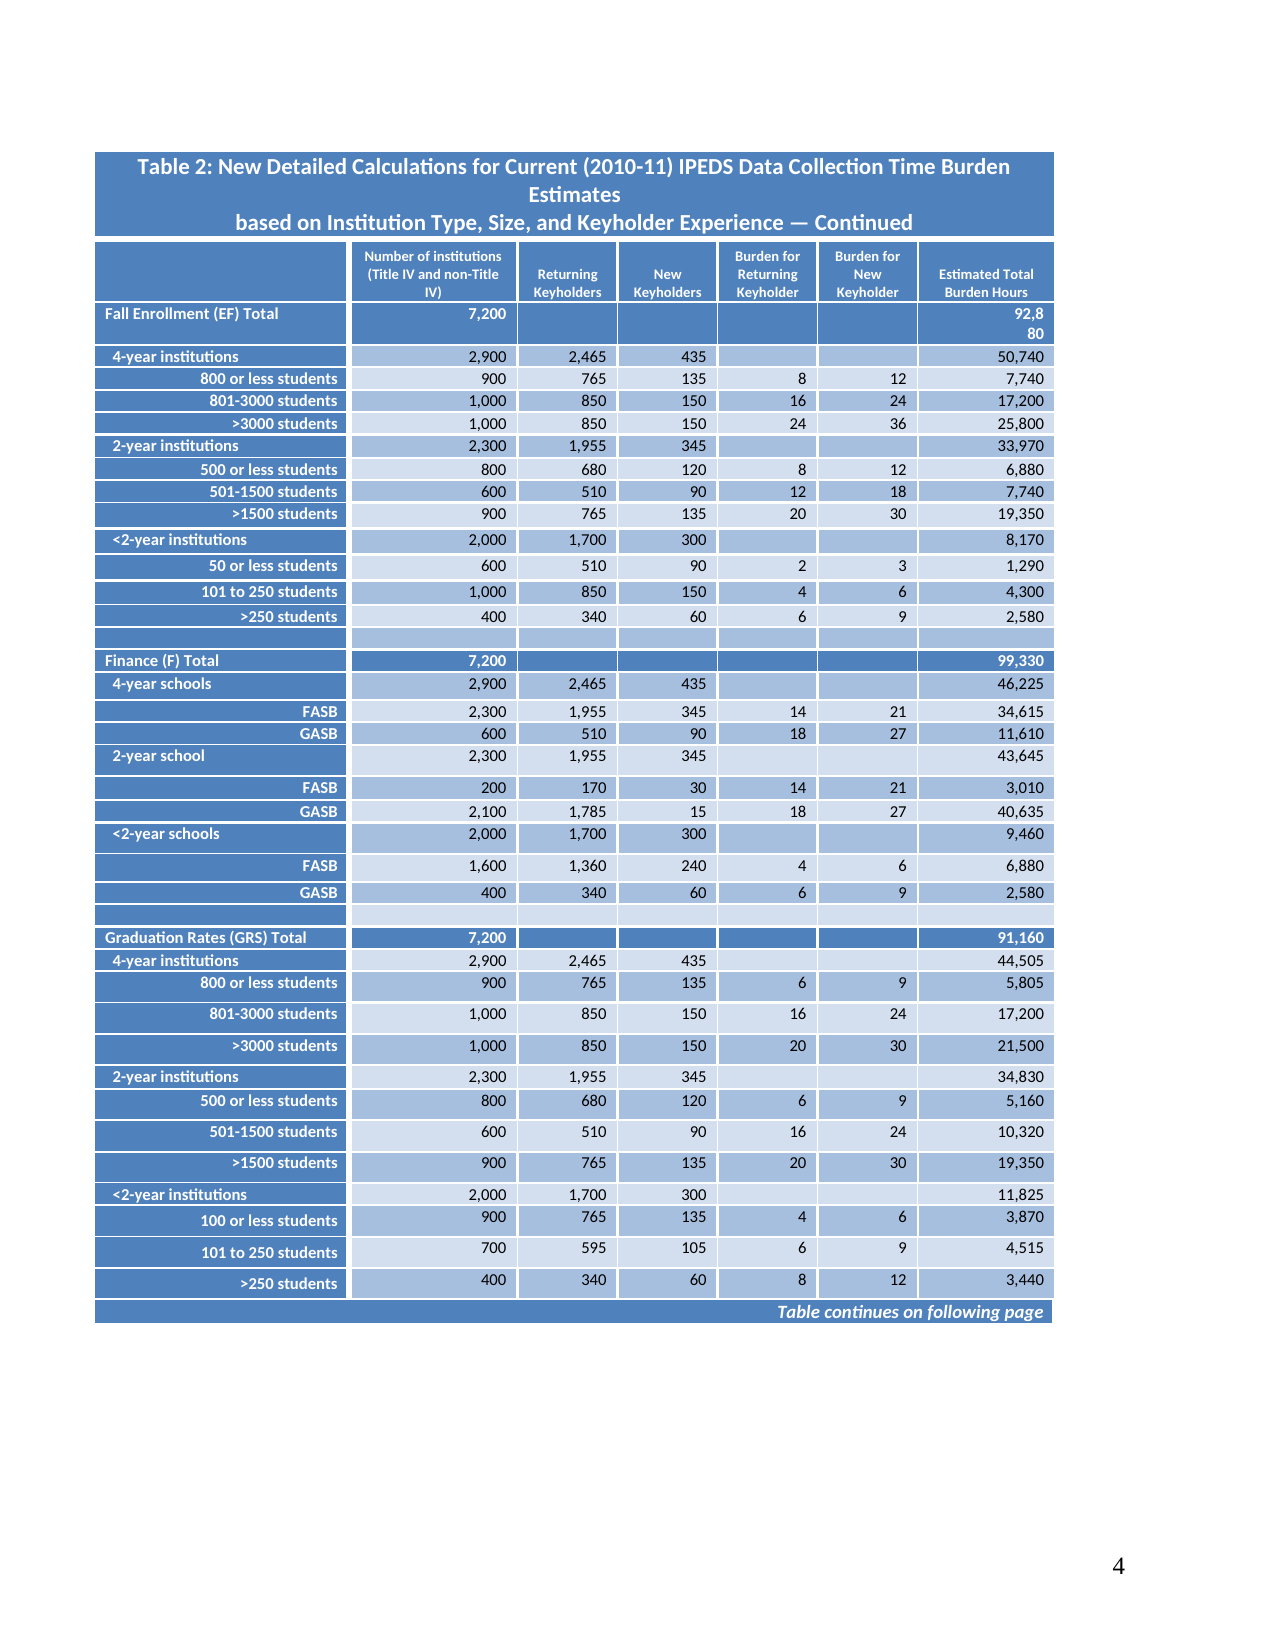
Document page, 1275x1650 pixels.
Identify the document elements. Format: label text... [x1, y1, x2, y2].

table_cell 135 [619, 972, 716, 1001]
table_cell 850 [519, 1035, 616, 1064]
table_cell 12 [819, 1269, 917, 1298]
table_cell 6,880 [918, 459, 1054, 479]
table_cell [818, 651, 917, 671]
table_cell Burden for Returning Keyholder [719, 242, 816, 301]
table_cell 501-1500 students [95, 1121, 346, 1151]
table_cell 1,000 [352, 582, 516, 604]
table_cell 1,955 [518, 746, 617, 775]
table_cell [618, 651, 717, 671]
table_cell 2,000 [352, 824, 516, 853]
table_cell 24 [818, 1121, 917, 1151]
table_cell [618, 905, 717, 925]
table_cell 24 [718, 413, 817, 433]
table_cell 300 [619, 530, 716, 553]
table_cell 100 or less students [95, 1206, 346, 1236]
table_cell 300 [619, 824, 716, 853]
table_cell Table continues on following page [95, 1300, 1052, 1323]
table_cell 600 [352, 481, 516, 501]
table_cell 1,000 [352, 391, 516, 411]
table_cell 900 [352, 504, 517, 527]
table_cell 400 [352, 606, 517, 626]
table_cell 200 [352, 777, 516, 799]
table_cell 345 [618, 746, 717, 775]
table_cell 900 [352, 368, 517, 389]
table_cell 510 [518, 1121, 617, 1151]
table_cell 345 [618, 1066, 717, 1088]
table_cell [518, 303, 617, 344]
table_cell >1500 students [95, 1153, 346, 1182]
table_cell 1,700 [518, 1184, 617, 1204]
table_cell Finance (F) Total [95, 650, 346, 671]
table_cell 17,200 [918, 1004, 1054, 1033]
table_cell 21,500 [919, 1035, 1054, 1064]
table_cell 34,615 [918, 701, 1054, 721]
table_cell <2-year schools [95, 824, 346, 853]
table_cell 101 to 250 students [95, 1237, 346, 1267]
table_cell Returning Keyholders [519, 242, 616, 301]
table_cell 7,740 [919, 481, 1054, 501]
table_cell [818, 746, 917, 775]
table_cell 3,440 [919, 1269, 1054, 1298]
table_cell 135 [619, 1206, 716, 1236]
table_cell 2,300 [352, 1066, 517, 1088]
table_cell 4-year institutions [95, 346, 346, 366]
table_cell 6 [719, 883, 816, 903]
table_cell 4,300 [919, 582, 1054, 604]
table_cell 900 [352, 1206, 516, 1236]
table_cell 9,460 [919, 824, 1054, 853]
table_cell [352, 628, 516, 648]
table_cell 9 [819, 883, 917, 903]
table_cell 150 [619, 582, 716, 604]
table_cell FASB [95, 854, 346, 881]
table_cell 1,360 [518, 855, 617, 881]
table_cell 435 [619, 673, 716, 699]
table_cell 135 [619, 1153, 716, 1182]
table_cell 435 [618, 950, 717, 970]
table_cell 850 [518, 1004, 617, 1033]
table_cell [619, 928, 716, 948]
table_cell 7,200 [352, 303, 517, 344]
table_cell [352, 905, 517, 925]
table_cell 14 [719, 777, 816, 799]
table_cell [719, 346, 816, 366]
table_cell 510 [519, 481, 616, 501]
table_cell 90 [618, 1121, 717, 1151]
table_cell 2,000 [352, 1184, 517, 1204]
table_cell [719, 628, 816, 648]
table_cell 4-year schools [95, 673, 346, 699]
table_cell 30 [818, 504, 917, 527]
table_cell 6 [818, 855, 917, 881]
table_cell [819, 628, 917, 648]
table_cell 801-3000 students [95, 1003, 346, 1033]
table_cell 5,805 [919, 972, 1054, 1001]
table_cell 2,300 [352, 701, 517, 721]
table_cell >250 students [95, 605, 346, 626]
table_cell 2,580 [919, 883, 1054, 903]
table_cell [719, 436, 816, 457]
table_cell 800 or less students [95, 368, 346, 389]
table_cell 4 [719, 1206, 816, 1236]
table_cell 2-year institutions [95, 436, 346, 457]
table_cell 15 [618, 801, 717, 821]
table_cell [718, 950, 817, 970]
table_cell [518, 905, 617, 925]
table_cell 2,465 [519, 673, 616, 699]
table_cell 600 [352, 723, 516, 744]
table_cell 2,465 [519, 346, 616, 366]
table_cell 90 [618, 556, 717, 579]
table_cell 150 [619, 1035, 716, 1064]
table_cell [918, 905, 1054, 925]
table_cell 7,740 [918, 368, 1054, 389]
table_cell 9 [819, 972, 917, 1001]
table_cell [619, 628, 716, 648]
table_cell 33,970 [919, 436, 1054, 457]
table_cell 240 [618, 855, 717, 881]
table_cell 50,740 [919, 346, 1054, 366]
table_cell 1,955 [518, 701, 617, 721]
table_cell 4 [718, 855, 817, 881]
table_cell 6 [819, 582, 917, 604]
table_cell 765 [518, 504, 617, 527]
table_cell 765 [519, 1206, 616, 1236]
table_cell 18 [819, 481, 917, 501]
table_cell 34,830 [918, 1066, 1054, 1088]
table_cell 10,320 [918, 1121, 1054, 1151]
table_cell [719, 673, 816, 699]
table_cell 30 [819, 1153, 917, 1182]
table_cell 1,600 [352, 855, 517, 881]
table_cell 20 [719, 1035, 816, 1064]
table_cell 120 [619, 1090, 716, 1119]
table_cell 150 [618, 1004, 717, 1033]
table_cell 850 [519, 391, 616, 411]
table_cell GASB [95, 883, 346, 903]
table_cell 1,785 [518, 801, 617, 821]
table_cell 135 [618, 368, 717, 389]
table_cell 1,955 [518, 1066, 617, 1088]
table_header Table 2: New Detailed Calculations for Current (2010-11) IPEDS Data Collection Time Burden Estimates based on Institution Type, Size, and Keyholder Experience — Continued [95, 152, 1054, 236]
table_cell 2,300 [352, 746, 517, 775]
table_cell 1,955 [519, 436, 616, 457]
table_cell 700 [352, 1238, 517, 1267]
table_cell [818, 1184, 917, 1204]
table_cell 2-year school [95, 745, 346, 775]
table_cell [718, 651, 817, 671]
table_cell 27 [818, 801, 917, 821]
table_cell 20 [718, 504, 817, 527]
table_cell 680 [519, 1090, 616, 1119]
table_cell 16 [718, 1004, 817, 1033]
table_cell 510 [518, 556, 617, 579]
table_cell 900 [352, 1153, 516, 1182]
table_cell 150 [618, 413, 717, 433]
table_cell 400 [352, 1269, 516, 1298]
table_cell 17,200 [919, 391, 1054, 411]
table_cell >1500 students [95, 503, 346, 527]
table_cell 2-year institutions [95, 1066, 346, 1088]
table_cell 6 [718, 606, 817, 626]
table_cell [95, 242, 346, 301]
table_cell 3,010 [919, 777, 1054, 799]
table_cell 90 [619, 723, 716, 744]
table_cell 801-3000 students [95, 391, 346, 411]
table_cell 7,200 [352, 651, 517, 671]
table_cell 18 [718, 801, 817, 821]
table_cell 14 [718, 701, 817, 721]
table_cell 170 [519, 777, 616, 799]
table_cell 105 [618, 1238, 717, 1267]
table_cell 21 [819, 777, 917, 799]
table_cell 27 [819, 723, 917, 744]
table_cell 50 or less students [95, 555, 346, 579]
table_cell 6 [719, 972, 816, 1001]
table_cell [95, 628, 346, 648]
table_cell 60 [619, 1269, 716, 1298]
table_cell 90 [619, 481, 716, 501]
table_cell 6 [718, 1238, 817, 1267]
table_cell 1,000 [352, 1004, 517, 1033]
table_cell [718, 905, 817, 925]
table_cell 9 [818, 606, 917, 626]
table_cell 4 [719, 582, 816, 604]
table_cell 30 [819, 1035, 917, 1064]
table_cell 20 [719, 1153, 816, 1182]
table_cell 2,300 [352, 436, 516, 457]
table_cell FASB [95, 701, 346, 721]
table_cell 340 [519, 883, 616, 903]
table_cell 40,635 [918, 801, 1054, 821]
table_cell 6 [719, 1090, 816, 1119]
table_cell 800 or less students [95, 972, 346, 1001]
table_cell GASB [95, 801, 346, 821]
table_cell 800 [352, 459, 517, 479]
table_cell 12 [818, 368, 917, 389]
table_cell 765 [519, 972, 616, 1001]
table_cell 345 [618, 701, 717, 721]
table_cell [818, 1066, 917, 1088]
table_cell 19,350 [918, 504, 1054, 527]
table_cell [819, 824, 917, 853]
table_cell 600 [352, 1121, 517, 1151]
table_cell 2,100 [352, 801, 517, 821]
table_cell [819, 928, 917, 948]
table_cell [818, 950, 917, 970]
table_cell 765 [519, 1153, 616, 1182]
table_cell [819, 346, 917, 366]
table_cell 340 [518, 606, 617, 626]
table_cell Number of institutions (Title IV and non-Title IV) [352, 242, 516, 301]
table_cell 2,900 [352, 346, 516, 366]
table_cell 9 [819, 1090, 917, 1119]
table_cell 16 [718, 1121, 817, 1151]
table_cell 36 [818, 413, 917, 433]
table_cell 9 [818, 1238, 917, 1267]
table_cell 2,900 [352, 950, 517, 970]
table_cell 12 [818, 459, 917, 479]
table_cell 500 or less students [95, 458, 346, 479]
table_cell 12 [719, 481, 816, 501]
table_cell 30 [619, 777, 716, 799]
table_cell 2,580 [918, 606, 1054, 626]
table_cell [819, 436, 917, 457]
table_cell 21 [818, 701, 917, 721]
table_cell [618, 303, 717, 344]
table_cell 19,350 [919, 1153, 1054, 1182]
table_cell 46,225 [919, 673, 1054, 699]
table_cell >3000 students [95, 413, 346, 433]
table_cell 44,505 [918, 950, 1054, 970]
table_cell [519, 928, 616, 948]
table_cell New Keyholders [619, 242, 716, 301]
table_cell [519, 628, 616, 648]
table_cell 8 [718, 368, 817, 389]
table_cell [95, 905, 346, 925]
table_cell 8,170 [919, 530, 1054, 553]
table_cell FASB [95, 777, 346, 799]
table_cell >250 students [95, 1269, 346, 1298]
table_cell 150 [619, 391, 716, 411]
table_cell 501-1500 students [95, 481, 346, 501]
table_cell 850 [519, 582, 616, 604]
table_cell 60 [619, 883, 716, 903]
table_cell 3 [818, 556, 917, 579]
table_cell 7,200 [352, 928, 516, 948]
table_cell [818, 303, 917, 344]
table_cell [718, 746, 817, 775]
table_cell 600 [352, 556, 517, 579]
table_cell 1,700 [519, 530, 616, 553]
table_cell 5,160 [919, 1090, 1054, 1119]
table_cell [719, 530, 816, 553]
table_cell 8 [719, 1269, 816, 1298]
table_cell 680 [518, 459, 617, 479]
table_cell 6,880 [918, 855, 1054, 881]
table_cell [718, 1066, 817, 1088]
table_cell 6 [819, 1206, 917, 1236]
table_cell 850 [518, 413, 617, 433]
table_cell 101 to 250 students [95, 582, 346, 604]
table_cell 340 [519, 1269, 616, 1298]
table_cell 2,900 [352, 673, 516, 699]
table_cell Graduation Rates (GRS) Total [95, 928, 346, 948]
table_cell 1,000 [352, 413, 517, 433]
table_cell 99,330 [918, 651, 1054, 671]
table_cell 300 [618, 1184, 717, 1204]
table_cell 2,000 [352, 530, 516, 553]
table_cell 11,825 [918, 1184, 1054, 1204]
table_cell 24 [819, 391, 917, 411]
table_cell 11,610 [919, 723, 1054, 744]
table_cell 595 [518, 1238, 617, 1267]
table_cell 135 [618, 504, 717, 527]
table_cell [919, 628, 1054, 648]
table_cell [719, 824, 816, 853]
table_cell [819, 673, 917, 699]
table_cell <2-year institutions [95, 1183, 346, 1204]
table_cell 2 [718, 556, 817, 579]
table_cell >3000 students [95, 1035, 346, 1064]
table_cell 3,870 [919, 1206, 1054, 1236]
table_cell [718, 1184, 817, 1204]
table_cell 43,645 [918, 746, 1054, 775]
table_cell [818, 905, 917, 925]
table_cell 900 [352, 972, 516, 1001]
table_cell [719, 928, 816, 948]
table_cell 1,700 [519, 824, 616, 853]
table_cell [718, 303, 817, 344]
table_cell 4-year institutions [95, 950, 346, 970]
table_cell 345 [619, 436, 716, 457]
table_cell 92,880 [918, 303, 1054, 344]
table_cell 120 [618, 459, 717, 479]
table_cell Fall Enrollment (EF) Total [95, 303, 346, 344]
table_cell [518, 651, 617, 671]
table_cell 1,000 [352, 1035, 516, 1064]
table_cell 435 [619, 346, 716, 366]
table_cell 60 [618, 606, 717, 626]
table_cell <2-year institutions [95, 530, 346, 553]
table_cell [819, 530, 917, 553]
table_cell 765 [518, 368, 617, 389]
table_cell 8 [718, 459, 817, 479]
table_cell 510 [519, 723, 616, 744]
table_cell 24 [818, 1004, 917, 1033]
table_cell 16 [719, 391, 816, 411]
table_cell 25,800 [918, 413, 1054, 433]
table_cell Burden for New Keyholder [819, 242, 917, 301]
table_cell 4,515 [918, 1238, 1054, 1267]
table_cell 91,160 [919, 928, 1054, 948]
table_cell 800 [352, 1090, 516, 1119]
table_cell Estimated Total Burden Hours [919, 242, 1054, 301]
table_cell 400 [352, 883, 516, 903]
table_cell 1,290 [918, 556, 1054, 579]
table_cell 2,465 [518, 950, 617, 970]
table_cell 500 or less students [95, 1090, 346, 1119]
table_cell GASB [95, 723, 346, 744]
table_cell 18 [719, 723, 816, 744]
